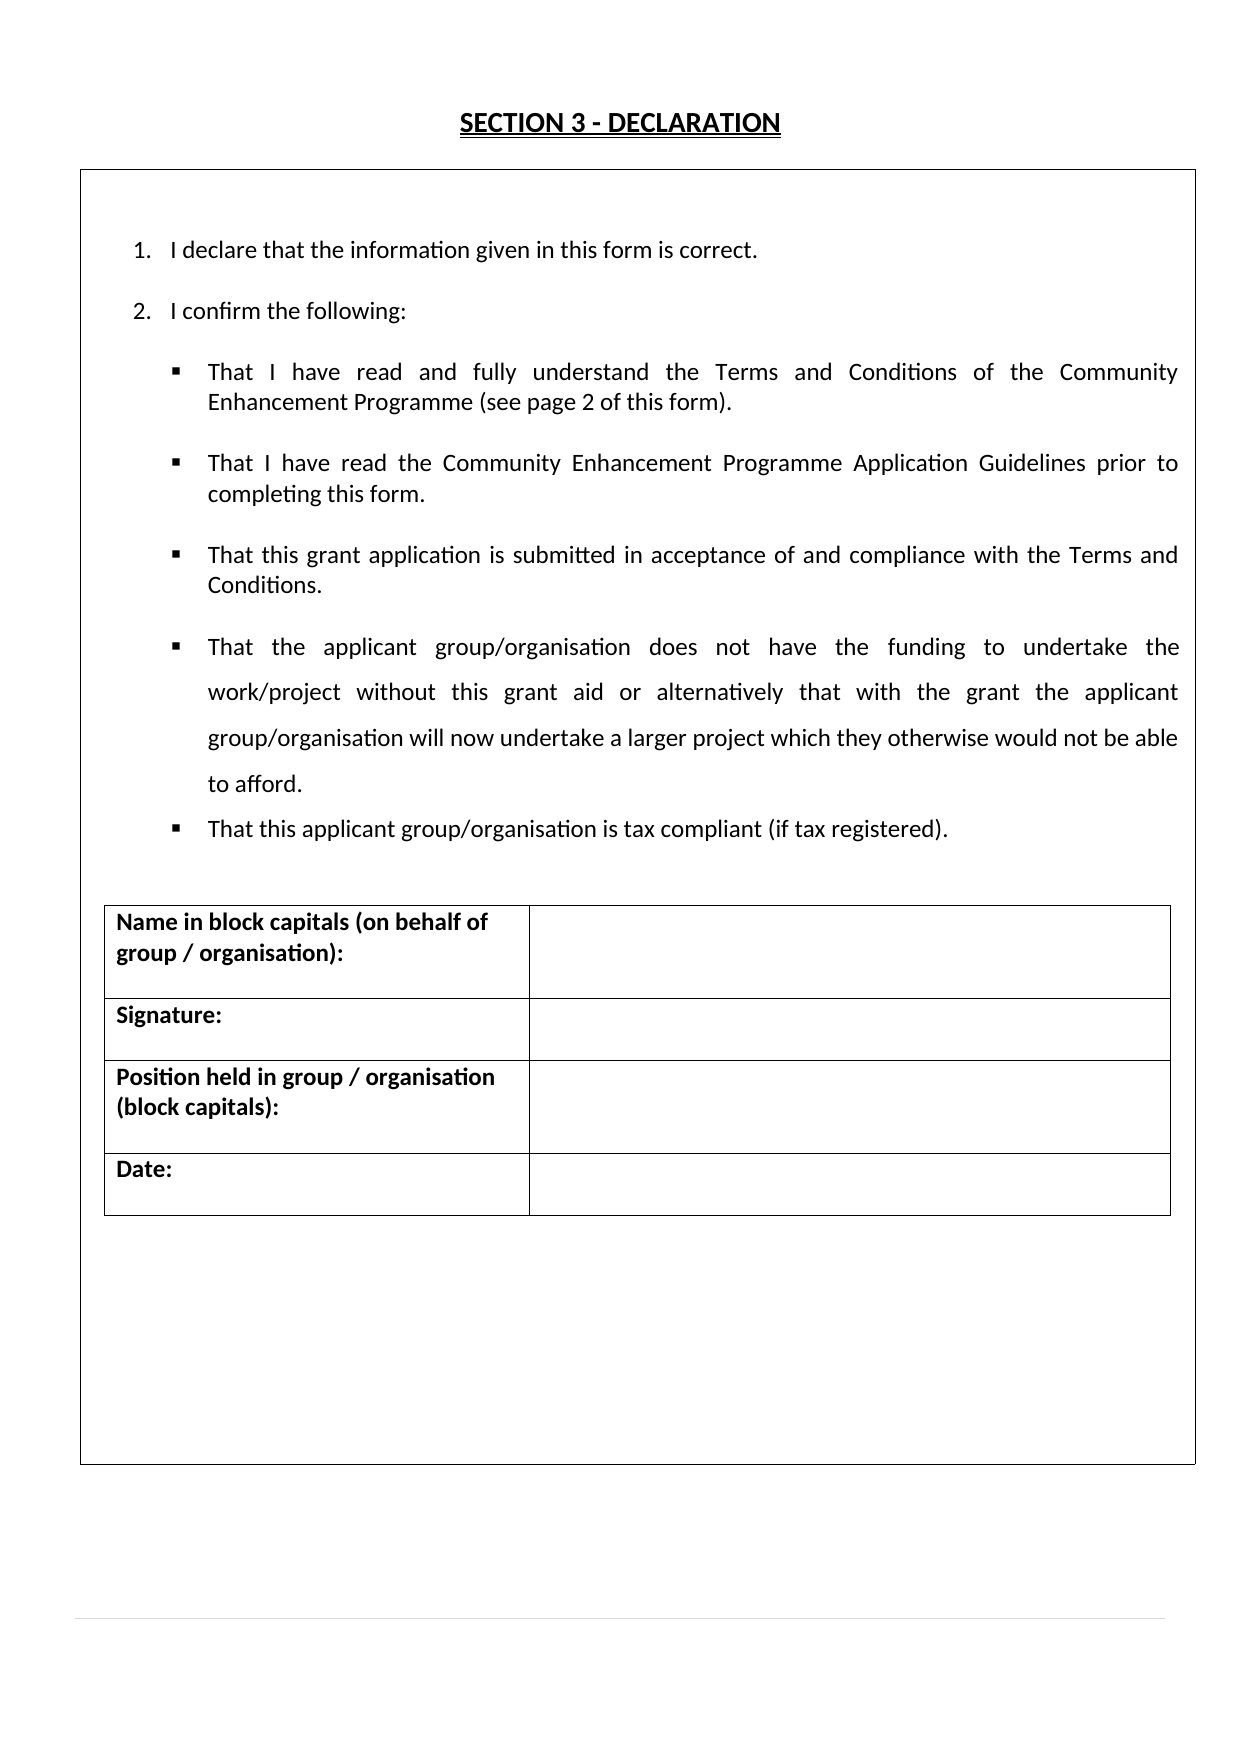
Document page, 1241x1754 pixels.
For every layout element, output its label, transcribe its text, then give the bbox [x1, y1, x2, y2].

text SECTION 3 - DECLARATION [75, 104, 1165, 139]
